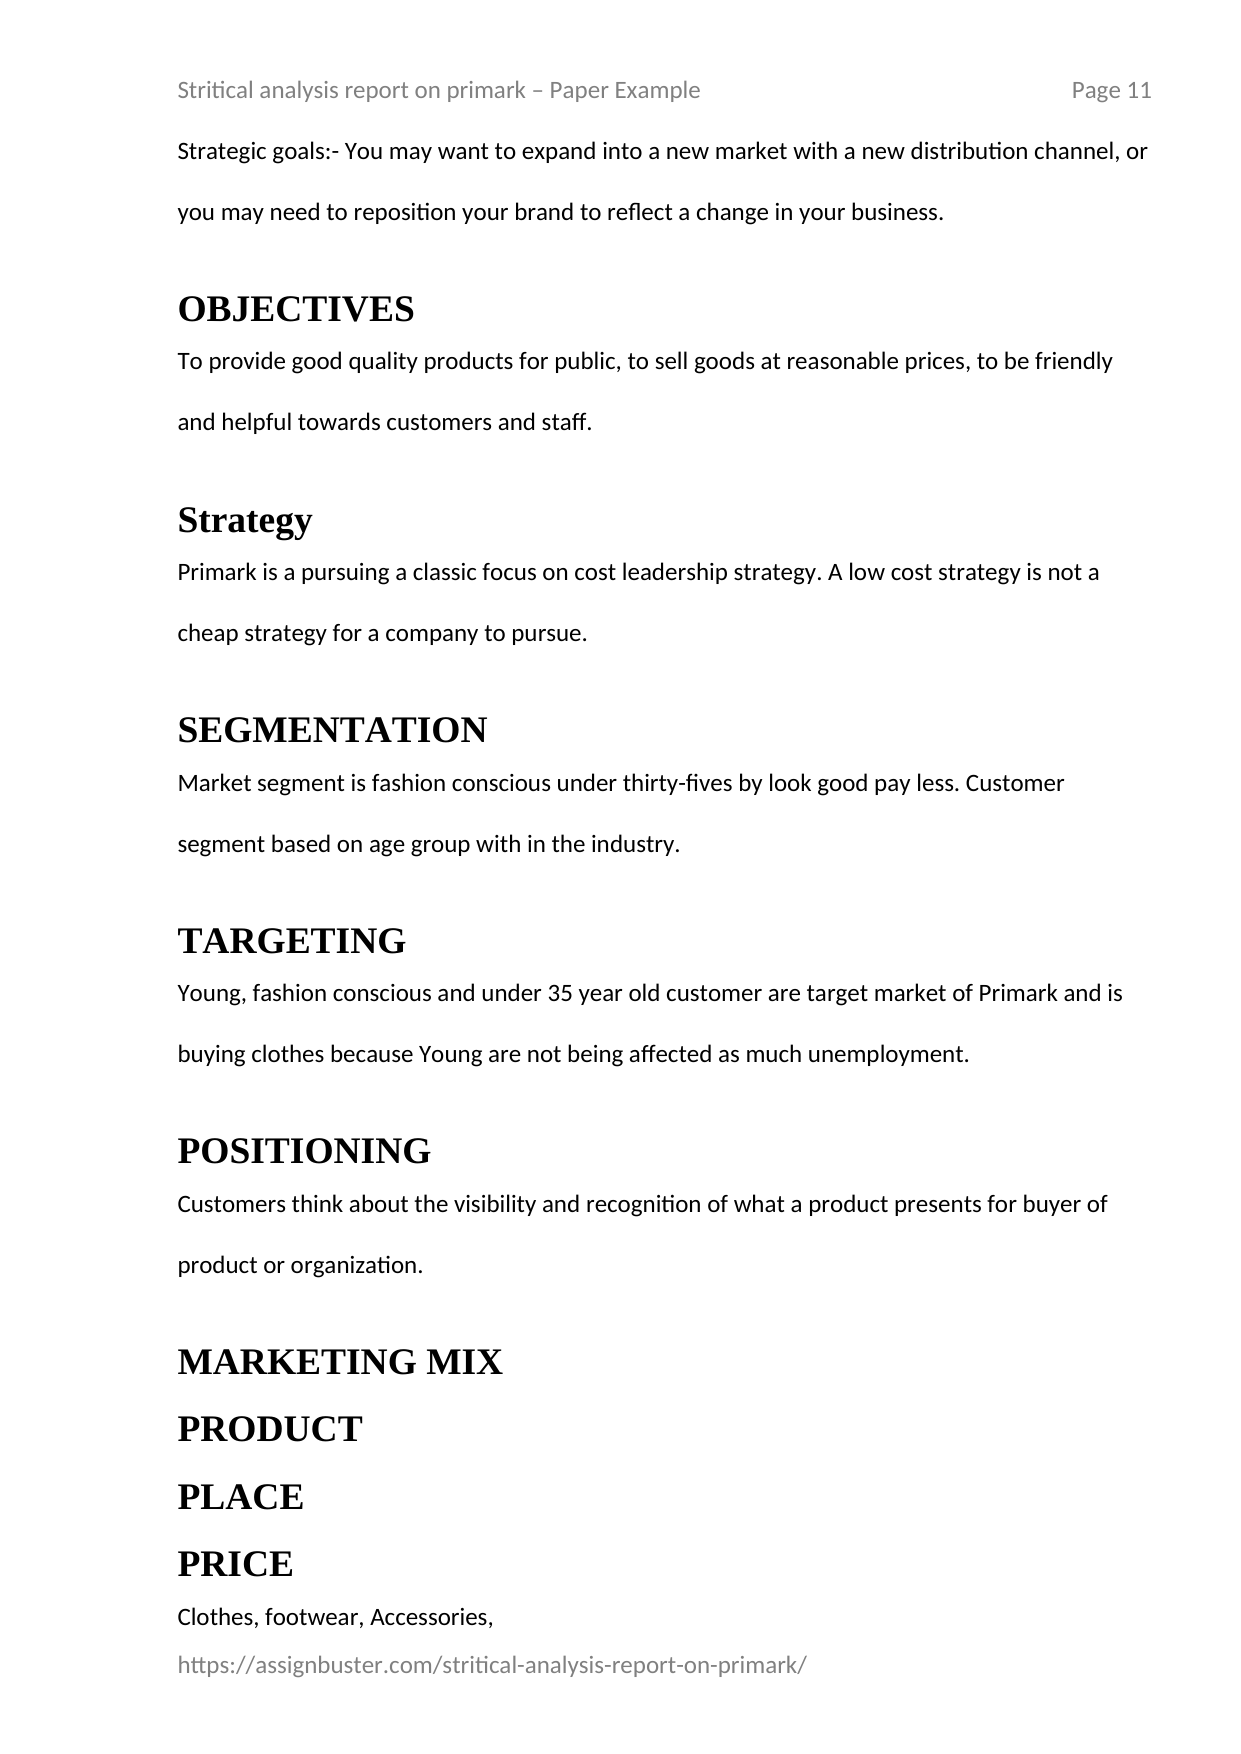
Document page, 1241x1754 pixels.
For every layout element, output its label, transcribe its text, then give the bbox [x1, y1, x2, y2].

text Market segment is fashion conscious under thirty-fives by look good pay less. Customer segment based on age group with in the industry. [177, 767, 1152, 858]
text Strategic goals:- You may want to expand into a new market with a new distribution channel, or you may need to reposition your brand to reflect a change in your business. [177, 135, 1152, 226]
subtitle Strategy [177, 497, 1152, 540]
subtitle TARGETING [177, 918, 1152, 961]
text Young, fashion conscious and under 35 year old customer are target market of Primark and is buying clothes because Young are not being affected as much unemployment. [177, 977, 1152, 1069]
subtitle OBJECTIVES [177, 286, 1152, 329]
subtitle PLACE [177, 1474, 1152, 1517]
subtitle MARKETING MIX [177, 1339, 1152, 1383]
subtitle PRODUCT [177, 1407, 1152, 1450]
subtitle SEGMENTATION [177, 708, 1152, 751]
subtitle PRICE [177, 1542, 1152, 1585]
text Primark is a pursuing a classic focus on cost leadership strategy. A low cost strategy is not a cheap strategy for a company to pursue. [177, 556, 1152, 648]
text Clothes, footwear, Accessories, [177, 1601, 1152, 1631]
text Customers think about the visibility and recognition of what a product presents for buyer of product or organization. [177, 1188, 1152, 1279]
text To provide good quality products for public, to sell goods at reasonable prices, to be friendly and helpful towards customers and staff. [177, 345, 1152, 437]
subtitle POSITIONING [177, 1129, 1152, 1172]
